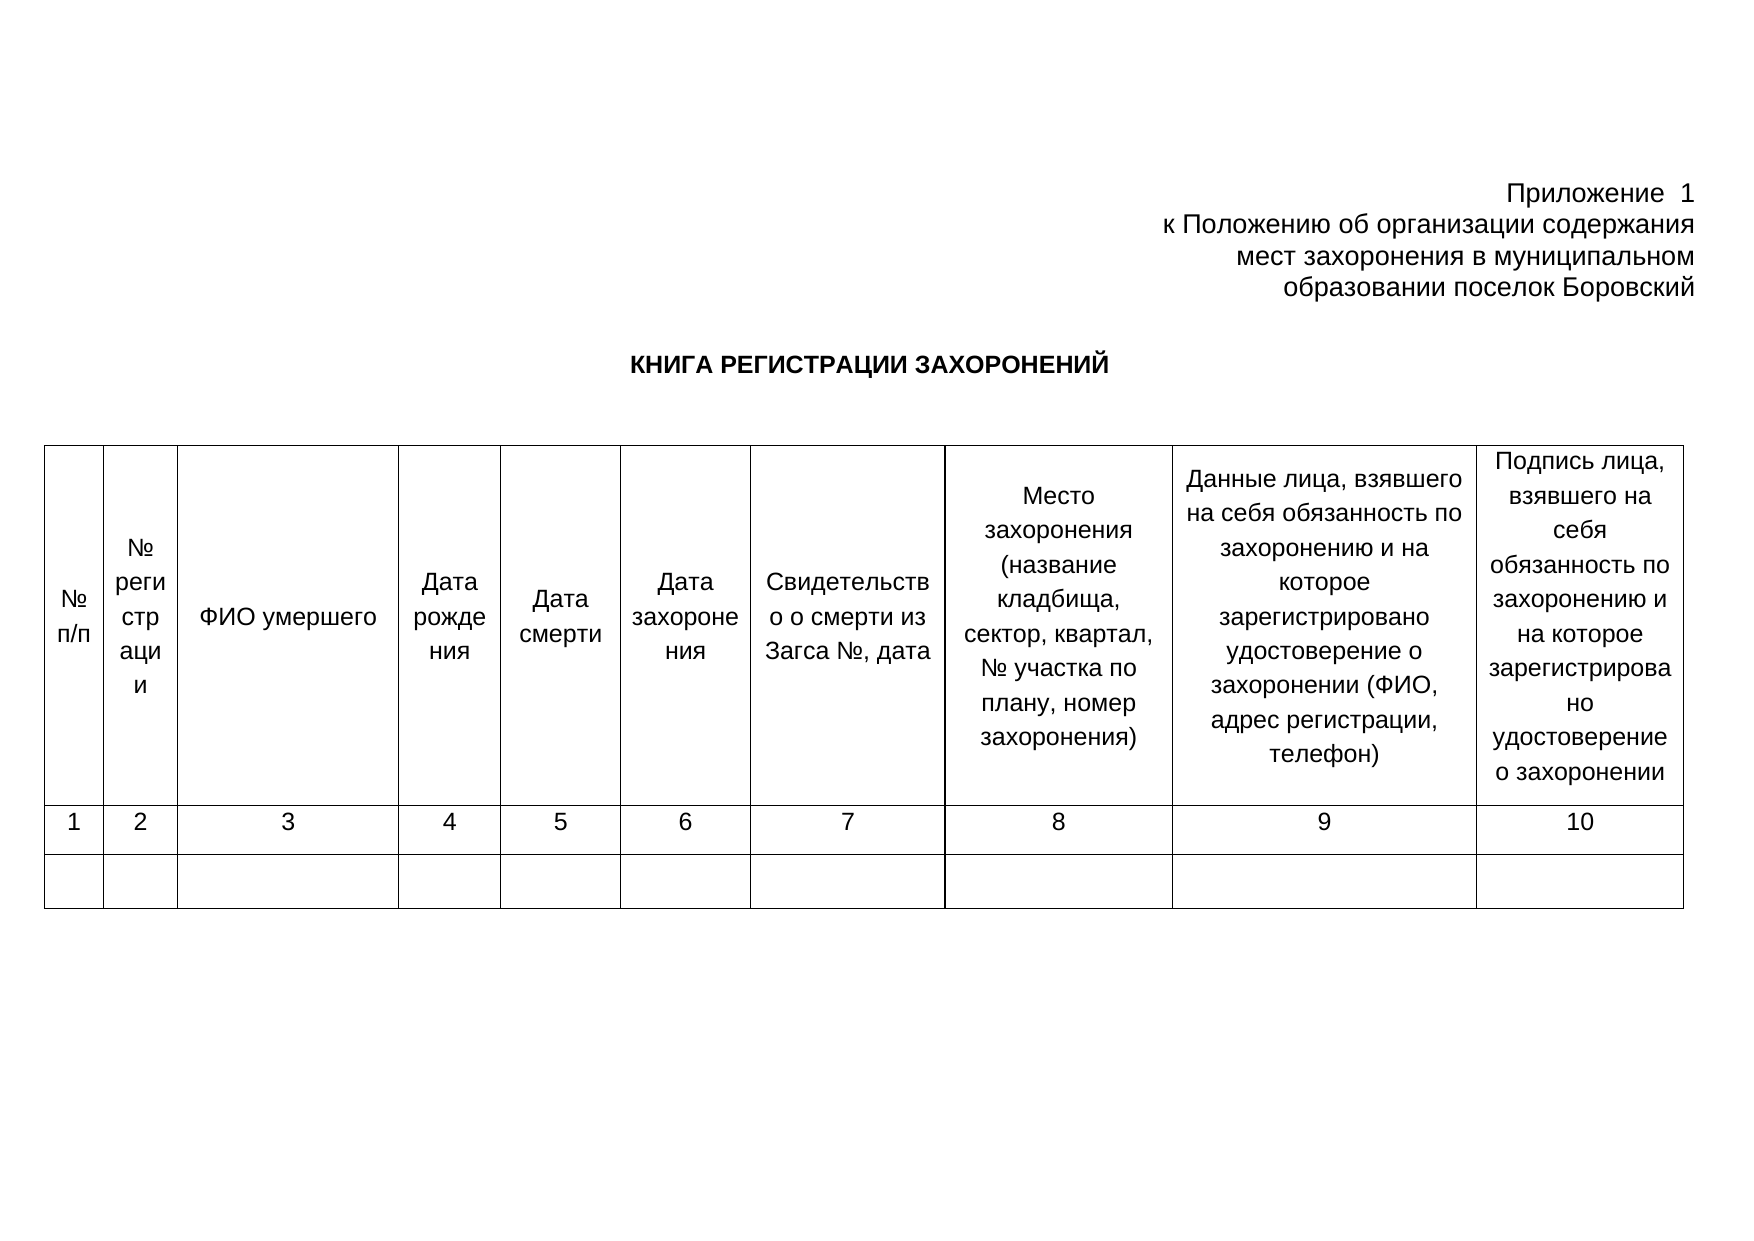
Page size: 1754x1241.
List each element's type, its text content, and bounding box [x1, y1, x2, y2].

table_header № п/п [45, 446, 103, 805]
table_cell 4 [399, 806, 500, 854]
table_cell [946, 855, 1172, 908]
table_cell [621, 855, 750, 908]
table_cell 9 [1173, 806, 1476, 854]
text Приложение 1 [44, 177, 1695, 208]
table_cell [501, 855, 620, 908]
table_header Дата смерти [501, 446, 620, 805]
table_header № регистрации [104, 446, 177, 805]
table_cell 5 [501, 806, 620, 854]
table_cell 6 [621, 806, 750, 854]
table_header Свидетельство о смерти из Загса №, дата [751, 446, 944, 805]
table_cell 1 [45, 806, 103, 854]
table_cell 7 [751, 806, 944, 854]
table_header Место захоронения (название кладбища, сектор, квартал, № участка по плану, номер захоронения) [946, 446, 1172, 805]
table_cell [178, 855, 398, 908]
table_header Дата рождения [399, 446, 500, 805]
table_header Данные лица, взявшего на себя обязанность по захоронению и на которое зарегистрировано удостоверение о захоронении (ФИО, адрес регистрации, телефон) [1173, 446, 1476, 805]
table_cell [399, 855, 500, 908]
text к Положению об организации содержания [44, 208, 1695, 240]
text образовании поселок Боровский [44, 271, 1695, 302]
table_cell 3 [178, 806, 398, 854]
table_cell 8 [946, 806, 1172, 854]
table_cell 2 [104, 806, 177, 854]
table_header ФИО умершего [178, 446, 398, 805]
text КНИГА РЕГИСТРАЦИИ ЗАХОРОНЕНИЙ [44, 350, 1695, 379]
table_header Дата захоронения [621, 446, 750, 805]
table_cell [1173, 855, 1476, 908]
table_cell [45, 855, 103, 908]
table_cell [104, 855, 177, 908]
table_cell [751, 855, 944, 908]
text мест захоронения в муниципальном [44, 240, 1695, 271]
table_cell 10 [1477, 806, 1683, 854]
table_header Подпись лица, взявшего на себя обязанность по захоронению и на которое зарегистрировано удостоверение о захоронении [1477, 446, 1683, 805]
table_cell [1477, 855, 1683, 908]
